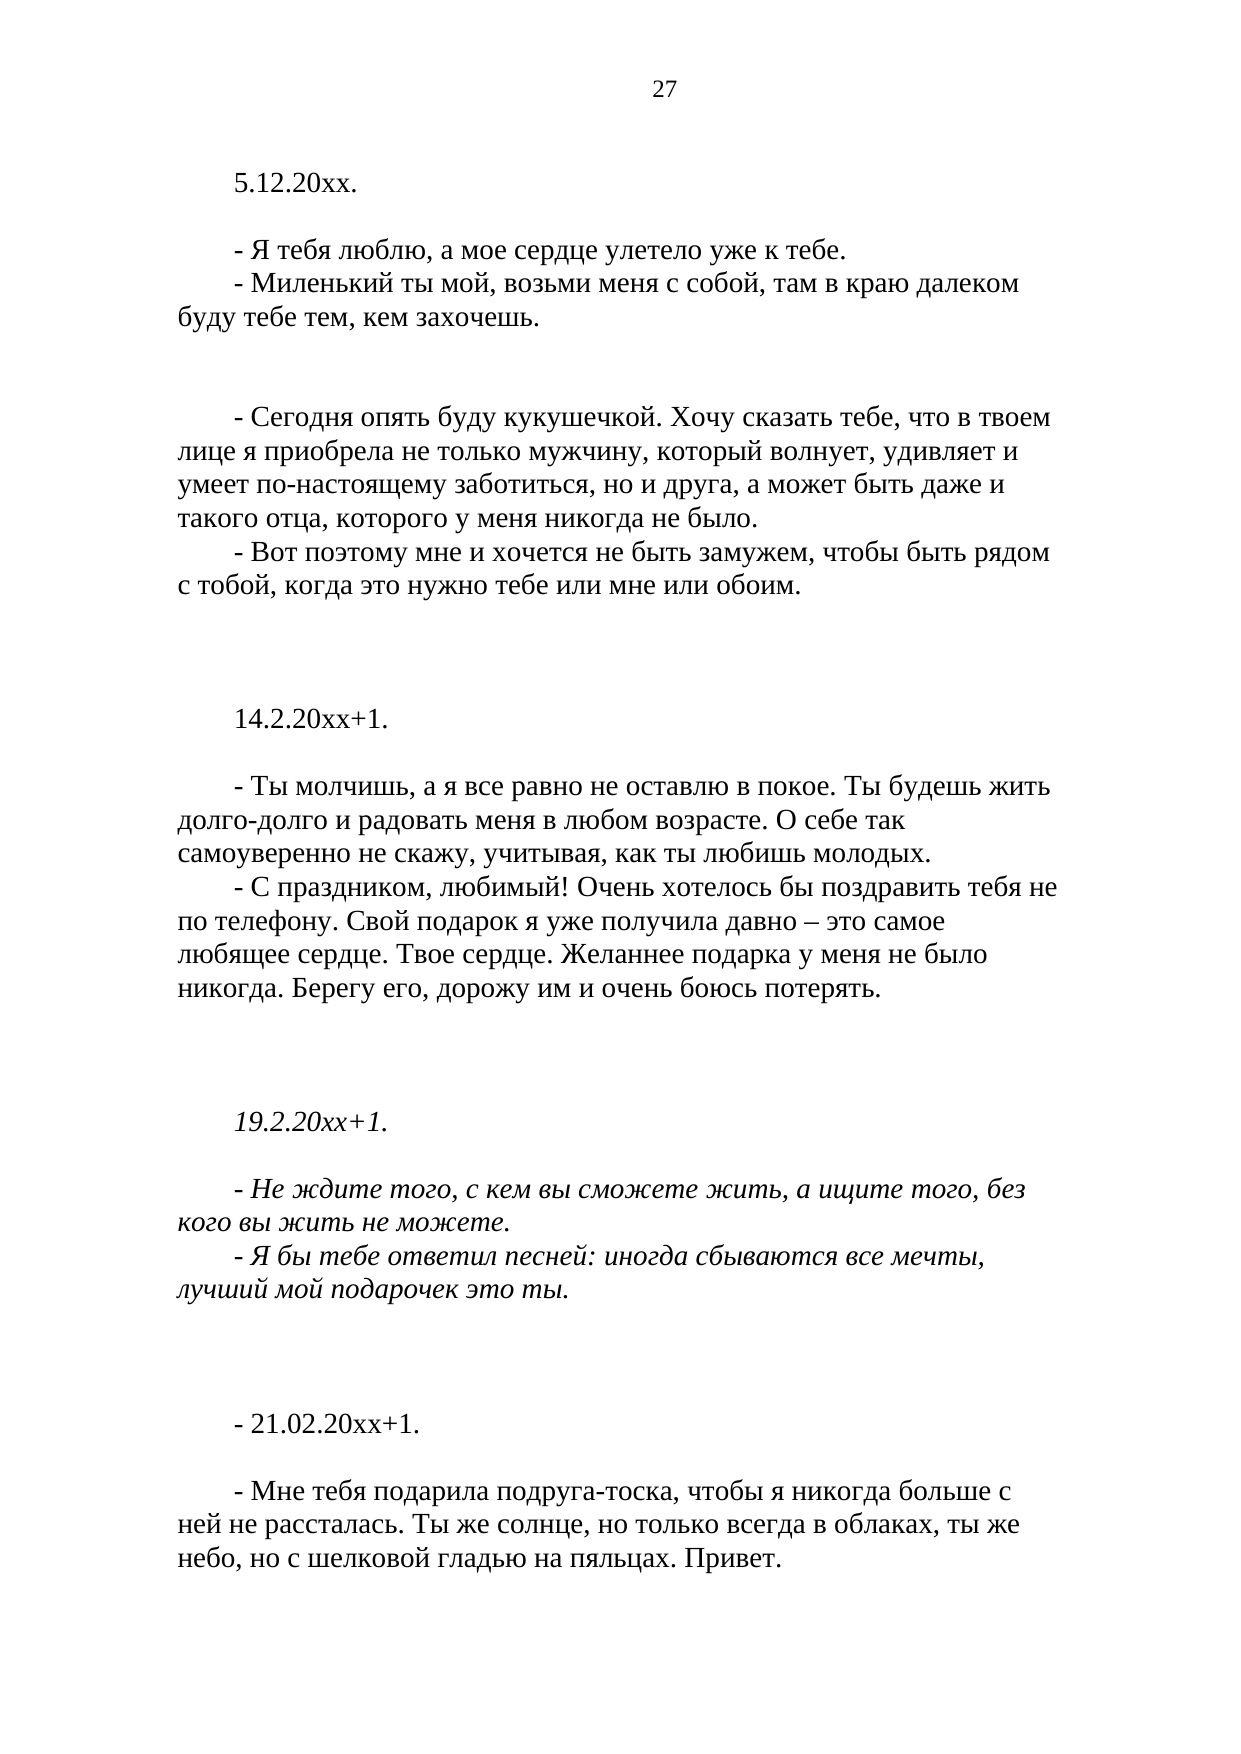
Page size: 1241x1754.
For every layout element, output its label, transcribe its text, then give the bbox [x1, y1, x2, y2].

text 5.12.20хх. [177, 165, 1058, 198]
text - Я бы тебе ответил песней: иногда сбываются все мечты, лучший мой подарочек это ты. [177, 1238, 1057, 1305]
text - Я тебя люблю, а мое сердце улетело уже к тебе. [177, 232, 1058, 265]
text - 21.02.20хх+1. [177, 1406, 1058, 1439]
text 19.2.20хх+1. [177, 1104, 1057, 1137]
text - Миленький ты мой, возьми меня с собой, там в краю далеком буду тебе тем, кем захочешь. [177, 265, 1058, 332]
text - Вот поэтому мне и хочется не быть замужем, чтобы быть рядом с тобой, когда это нужно тебе или мне или обоим. [177, 534, 1058, 601]
text - Сегодня опять буду кукушечкой. Хочу сказать тебе, что в твоем лице я приобрела не только мужчину, который волнует, удивляет и умеет по-настоящему заботиться, но и друга, а может быть даже и такого отца, которого у меня никогда не было. [177, 399, 1058, 534]
text - Ты молчишь, а я все равно не оставлю в покое. Ты будешь жить долго-долго и радовать меня в любом возрасте. О себе так самоуверенно не скажу, учитывая, как ты любишь молодых. [177, 768, 1058, 869]
text - Мне тебя подарила подруга-тоска, чтобы я никогда больше с ней не рассталась. Ты же солнце, но только всегда в облаках, ты же небо, но с шелковой гладью на пяльцах. Привет. [177, 1473, 1058, 1573]
text 14.2.20хх+1. [177, 701, 1058, 735]
text - С праздником, любимый! Очень хотелось бы поздравить тебя не по телефону. Свой подарок я уже получила давно – это самое любящее сердце. Твое сердце. Желаннее подарка у меня не было никогда. Берегу его, дорожу им и очень боюсь потерять. [177, 869, 1058, 1003]
text - Не ждите того, с кем вы сможете жить, а ищите того, без кого вы жить не можете. [177, 1171, 1057, 1238]
